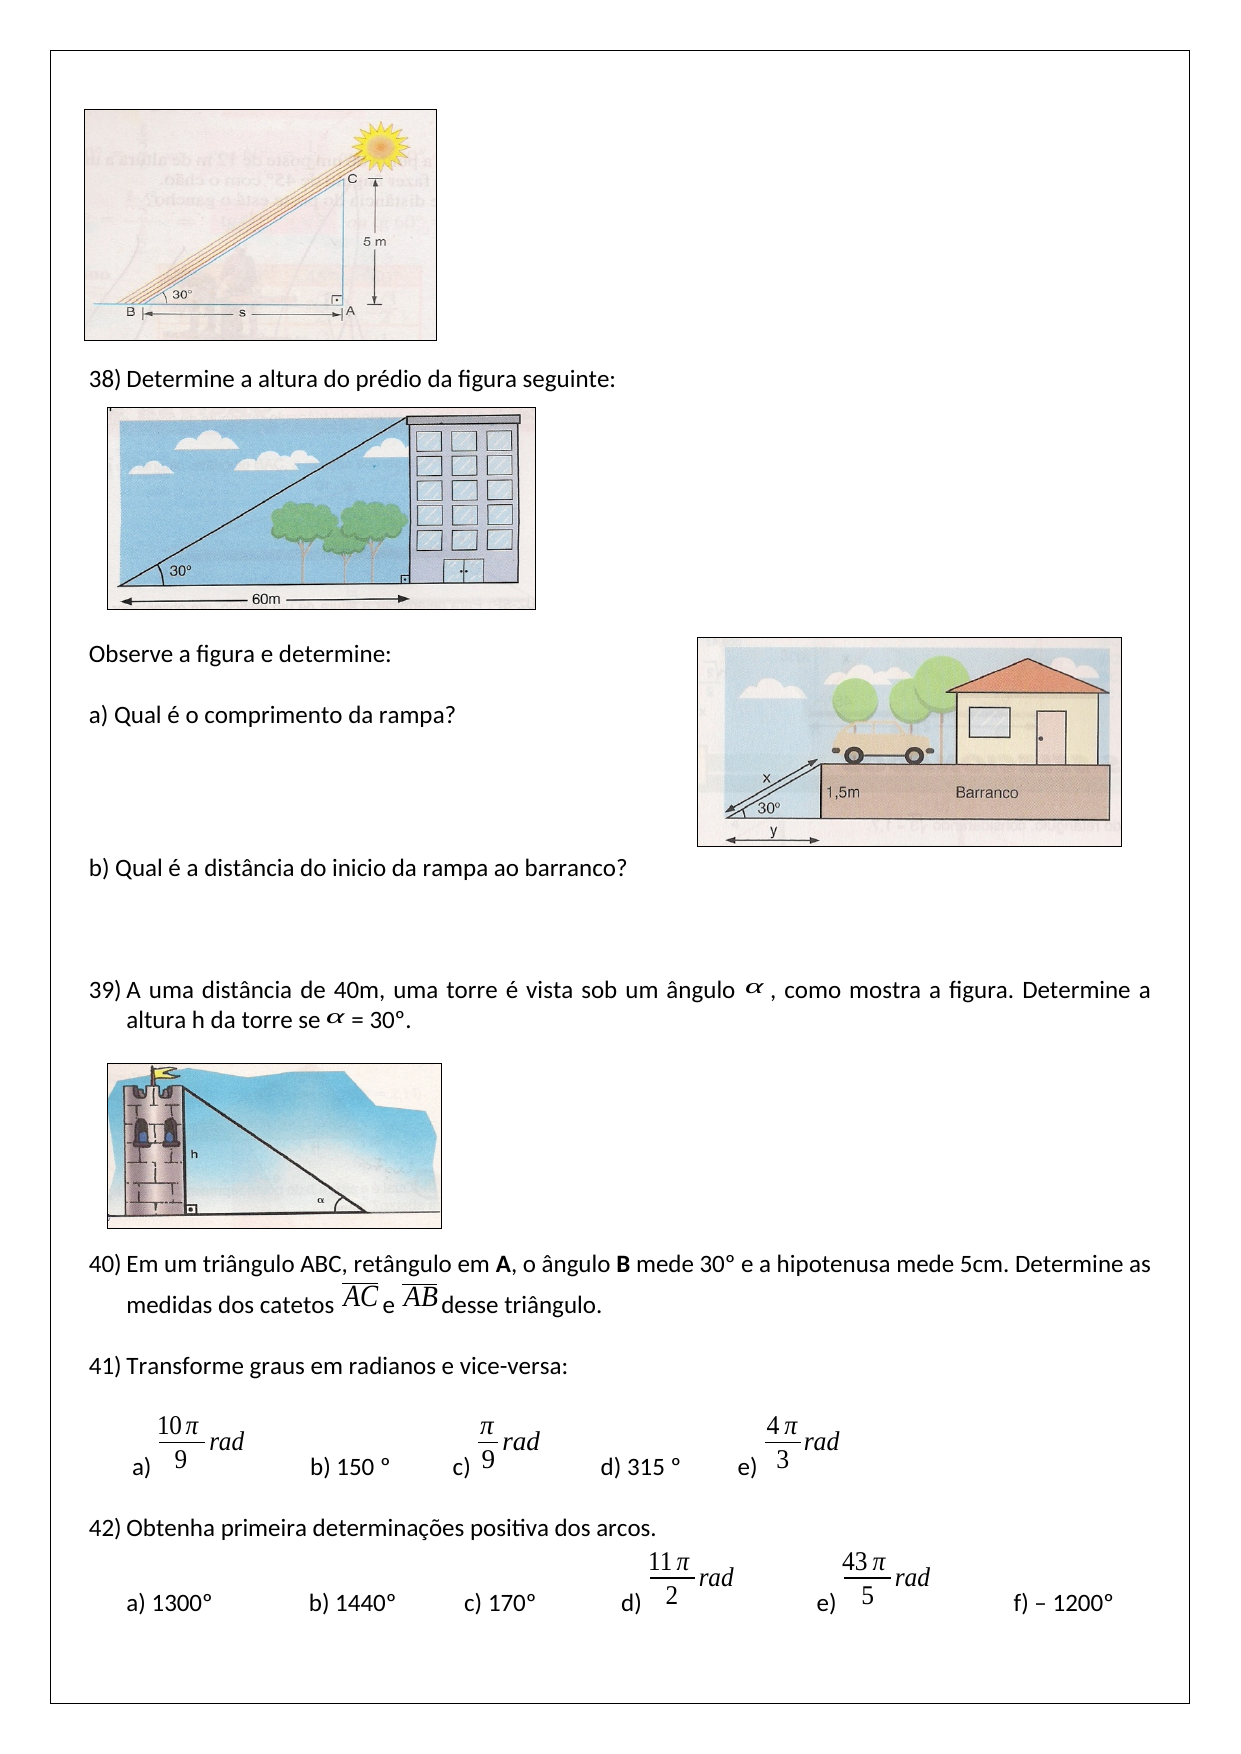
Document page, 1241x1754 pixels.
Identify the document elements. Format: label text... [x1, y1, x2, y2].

list A uma distância de 40m, uma torre é vista sob um ângulo , como mostra a figura. Determine a altura h da torre se = 30º. [89, 974, 1152, 1035]
text Observe a figura e determine: [89, 638, 1152, 668]
list a) 1300º b) 1440º c) 170º d) e) f) – 1200º [126, 1547, 1152, 1617]
text a) Qual é o comprimento da rampa? [89, 699, 1152, 729]
picture [698, 729, 1121, 846]
picture [108, 1064, 441, 1228]
picture [85, 110, 436, 340]
list Em um triângulo ABC, retângulo em A, o ângulo B mede 30º e a hipotenusa mede 5cm. Determine as medidas dos catetos e desse triângulo. [89, 1248, 1152, 1319]
list Transforme graus em radianos e vice-versa: [89, 1350, 1152, 1381]
text b) Qual é a distância do inicio da rampa ao barranco? [89, 852, 1152, 882]
text a) b) 150 º c) d) 315 º e) [126, 1411, 1152, 1481]
picture [108, 408, 535, 609]
list Obtenha primeira determinações positiva dos arcos. [89, 1512, 1152, 1542]
picture [698, 668, 1121, 699]
list Determine a altura do prédio da figura seguinte: [89, 363, 1152, 394]
